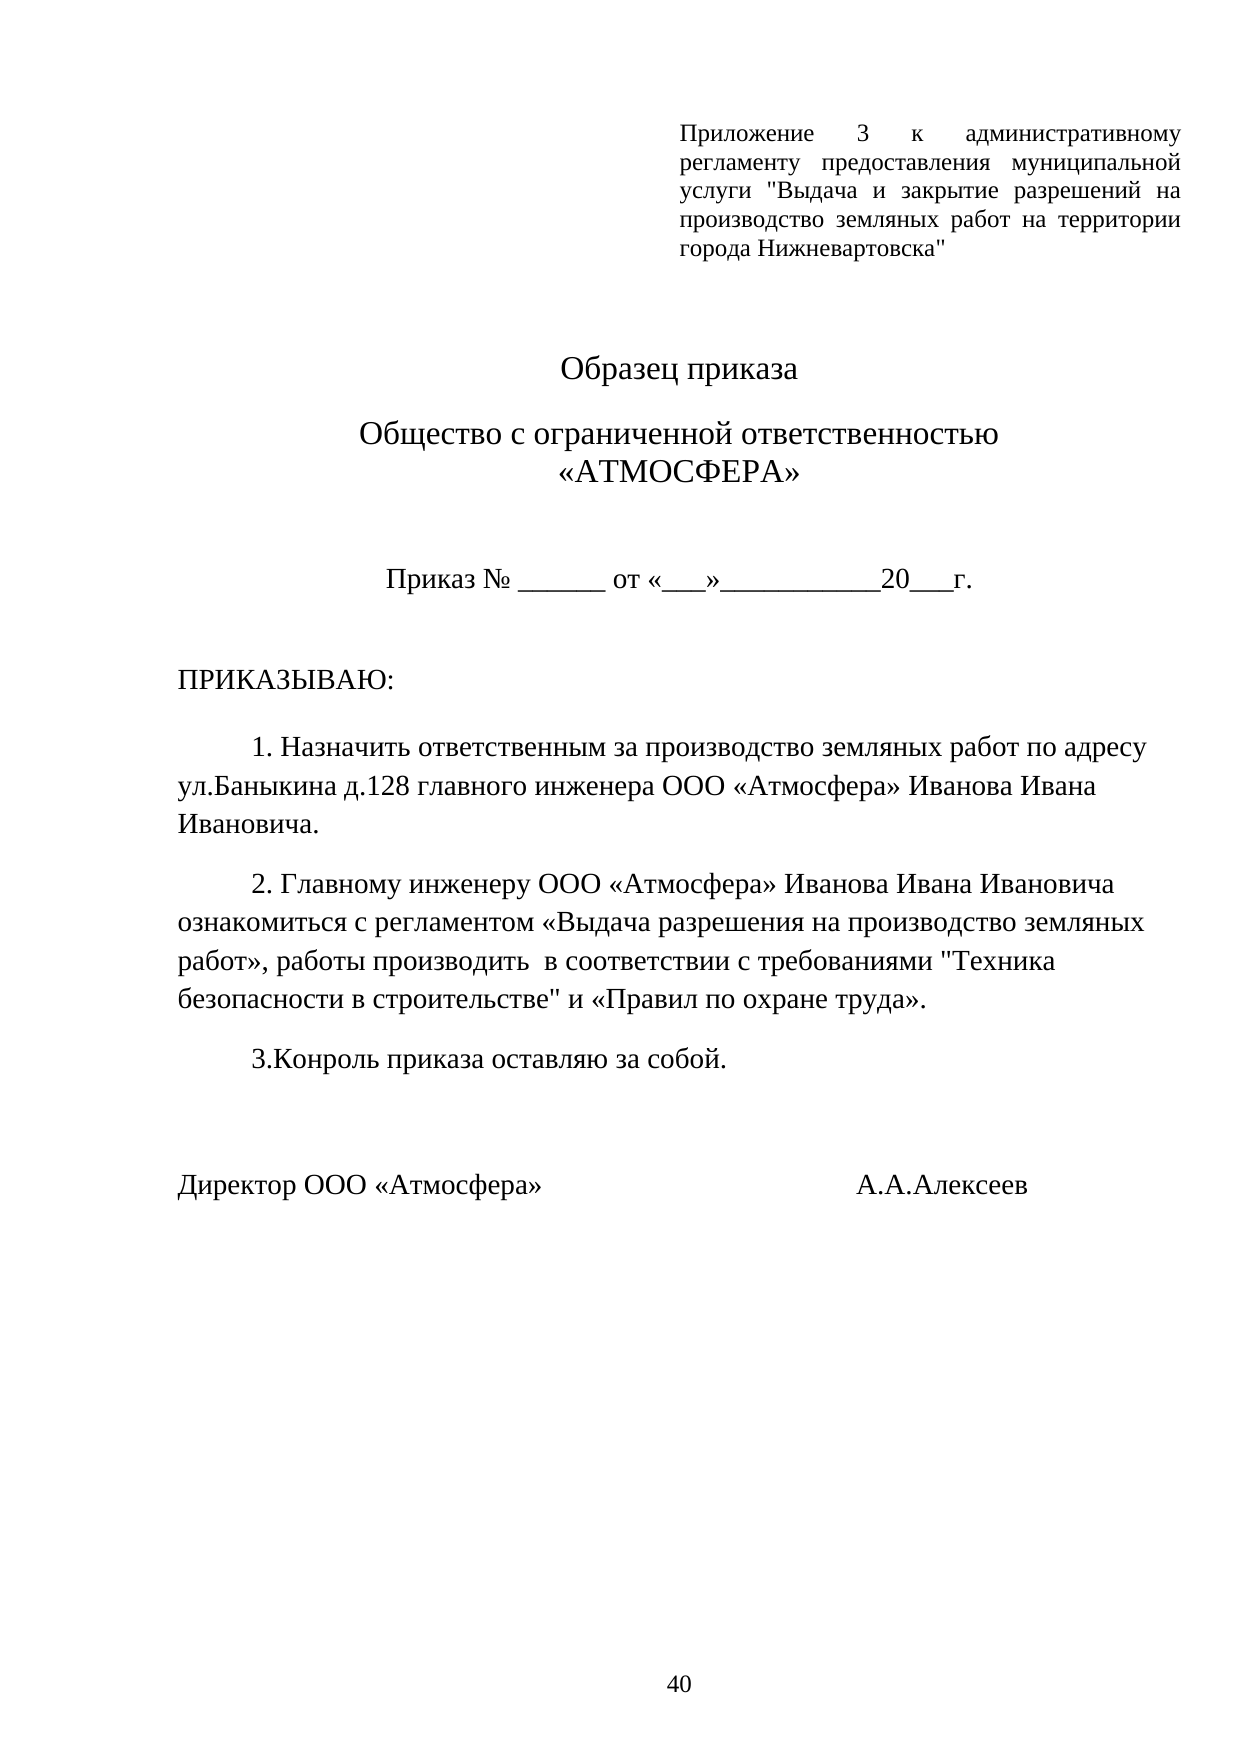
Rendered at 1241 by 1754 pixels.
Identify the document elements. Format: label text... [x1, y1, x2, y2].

text «АТМОСФЕРА» [177, 451, 1181, 490]
text 2. Главному инженеру ООО «Атмосфера» Иванова Ивана Ивановича ознакомиться с регламентом «Выдача разрешения на производство земляных работ», работы производить в соответствии с требованиями "Техника безопасности в строительстве" и «Правил по охране труда». [177, 866, 1181, 1015]
text Образец приказа [177, 348, 1181, 386]
text Приказ № ______ от «___»___________20___г. [177, 562, 1181, 595]
text ПРИКАЗЫВАЮ: [177, 662, 1181, 696]
text Общество с ограниченной ответственностью [177, 413, 1181, 451]
text Приложение 3 к административному регламенту предоставления муниципальной услуги "Выдача и закрытие разрешений на производство земляных работ на территории города Нижневартовска" [679, 118, 1181, 262]
text 3.Конроль приказа оставляю за собой. [177, 1041, 1181, 1074]
text Директор ООО «Атмосфера» А.А.Алексеев [177, 1167, 1181, 1201]
text 1. Назначить ответственным за производство земляных работ по адресу ул.Баныкина д.128 главного инженера ООО «Атмосфера» Иванова Ивана Ивановича. [177, 729, 1181, 840]
